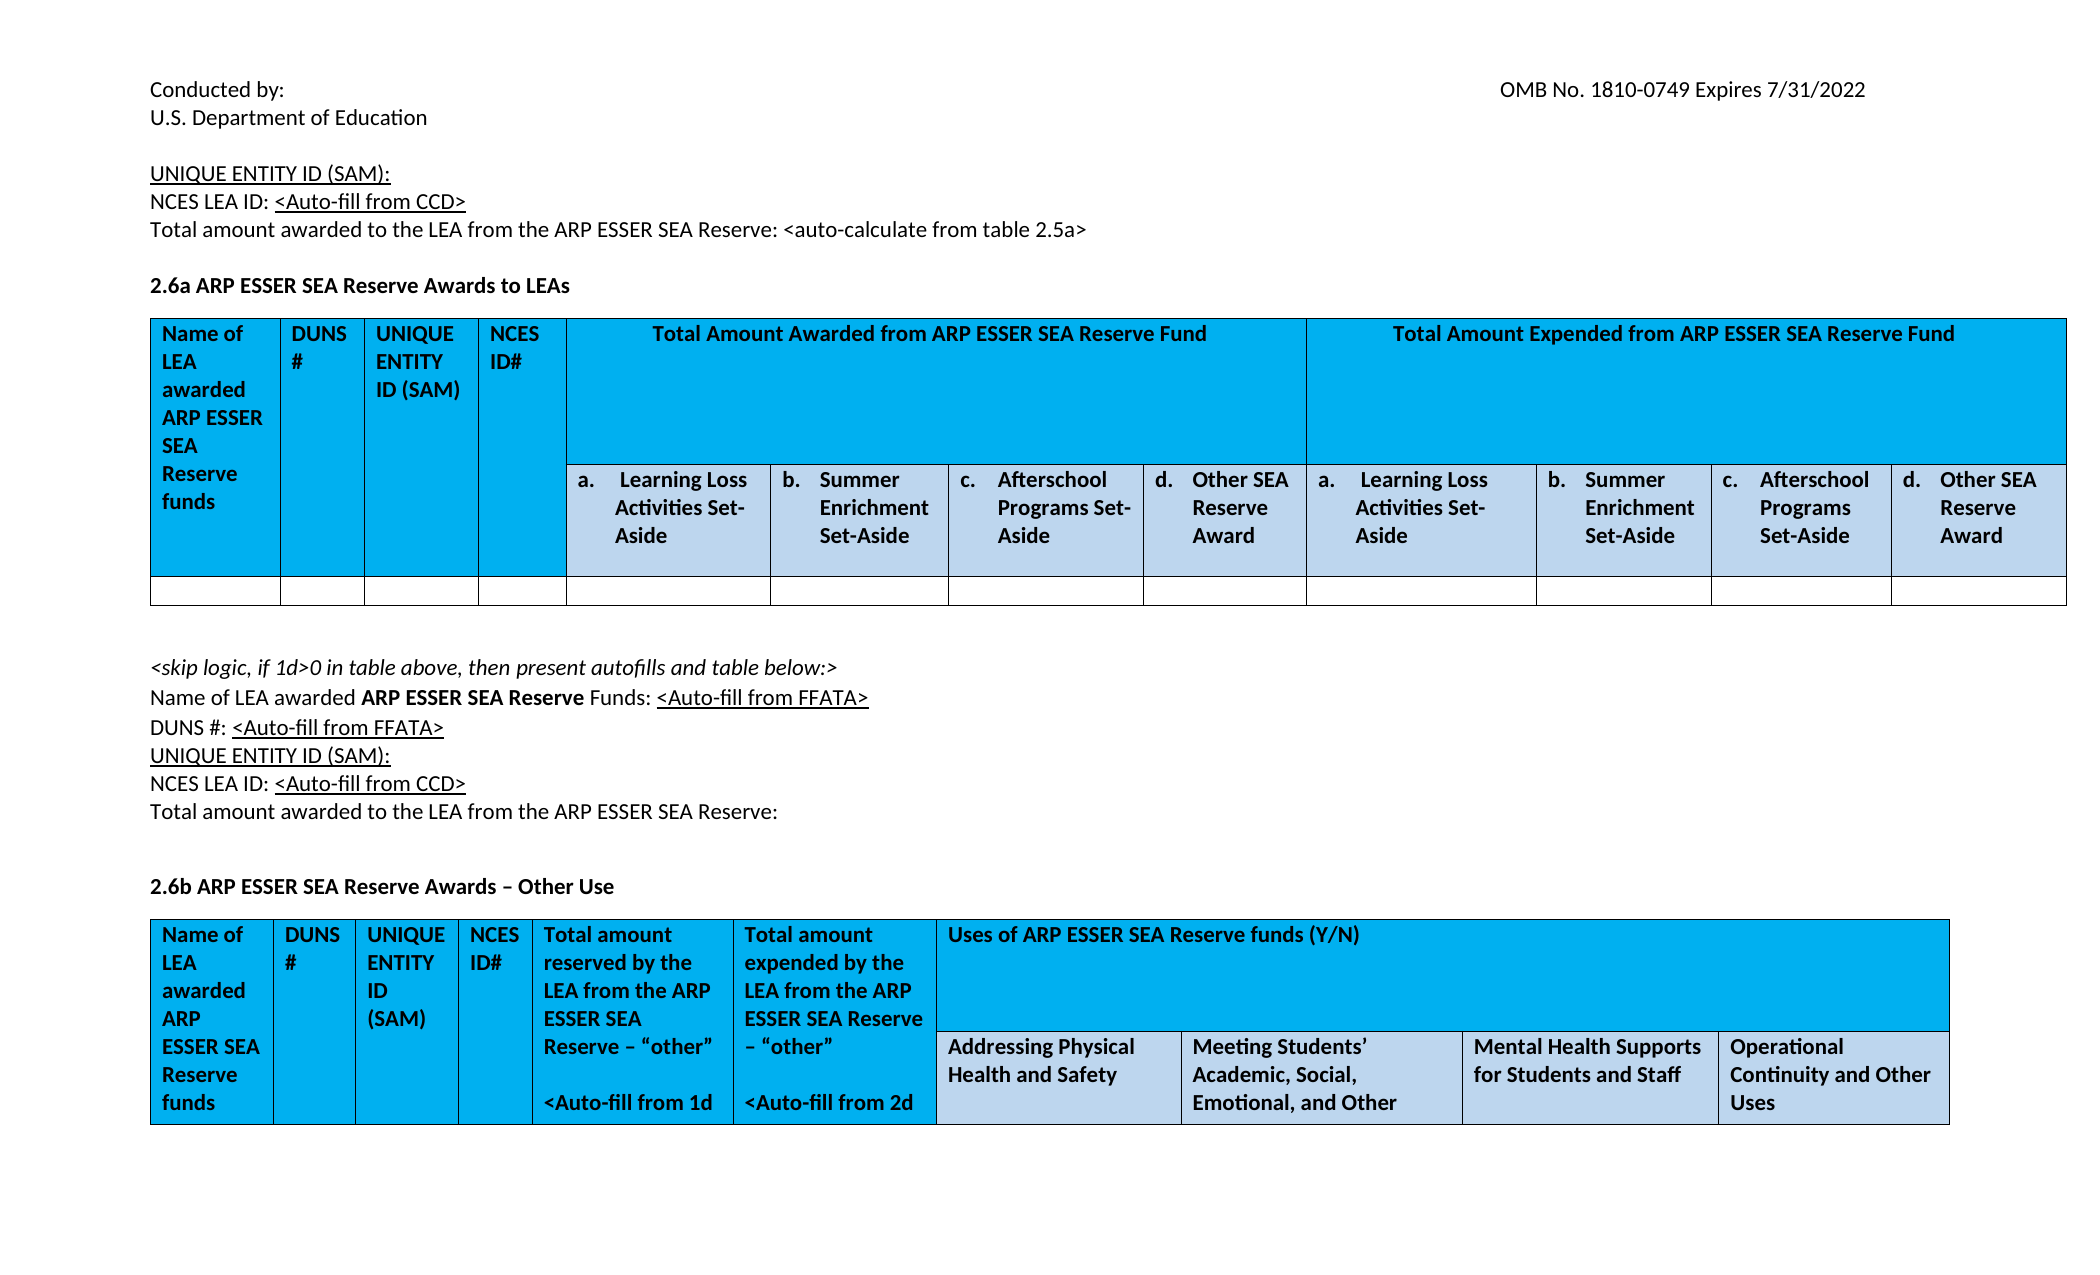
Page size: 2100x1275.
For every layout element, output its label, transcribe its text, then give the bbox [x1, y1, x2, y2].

table_cell Afterschool Programs Set-Aside [1712, 465, 1891, 576]
table_cell [1144, 577, 1306, 605]
text Total amount awarded to the LEA from the ARP ESSER SEA Reserve: [150, 797, 1950, 825]
table_header UNIQUE ENTITY ID (SAM) [365, 319, 478, 576]
table_header Name of LEA awarded ARP ESSER SEA Reserve funds [151, 319, 280, 576]
text Name of LEA awarded ARP ESSER SEA Reserve Funds: <Auto-fill from FFATA> [150, 683, 1950, 711]
table_cell [281, 577, 364, 605]
table_cell [365, 577, 478, 605]
table_cell [949, 577, 1143, 605]
text UNIQUE ENTITY ID (SAM): [150, 159, 1950, 187]
table_cell Summer Enrichment Set-Aside [771, 465, 948, 576]
table_header NCES ID# [459, 920, 532, 1124]
table_cell [151, 577, 280, 605]
table_cell Learning Loss Activities Set-Aside [1307, 465, 1536, 576]
table_cell Summer Enrichment Set-Aside [1537, 465, 1711, 576]
text NCES LEA ID: <Auto-fill from CCD> [150, 769, 1950, 797]
table_cell [1712, 577, 1891, 605]
table_header UNIQUE ENTITY ID (SAM) [356, 920, 458, 1124]
table_header Total amount expended by the LEA from the ARP ESSER SEA Reserve – “other” <Auto-fill from 2d above> [734, 920, 936, 1124]
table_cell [1463, 1032, 1718, 1124]
table_cell Other SEA Reserve Award [1144, 465, 1306, 576]
table_cell [1537, 577, 1711, 605]
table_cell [1182, 1032, 1462, 1124]
text 2.6b ARP ESSER SEA Reserve Awards – Other Use [150, 872, 1950, 900]
table_cell [1307, 577, 1536, 605]
table_cell [567, 577, 770, 605]
table_header NCES ID# [479, 319, 566, 576]
table_header DUNS # [281, 319, 364, 576]
text UNIQUE ENTITY ID (SAM): [150, 741, 1950, 769]
text DUNS #: <Auto-fill from FFATA> [150, 713, 1950, 741]
table_header Total Amount Expended from ARP ESSER SEA Reserve Fund [1307, 319, 2066, 464]
text Total amount awarded to the LEA from the ARP ESSER SEA Reserve: <auto-calculate from table 2.5a> [150, 215, 1950, 243]
table_header Total Amount Awarded from ARP ESSER SEA Reserve Fund [567, 319, 1306, 464]
table_cell [771, 577, 948, 605]
table_cell Learning Loss Activities Set-Aside [567, 465, 770, 576]
text NCES LEA ID: <Auto-fill from CCD> [150, 187, 1950, 215]
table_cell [937, 1032, 1181, 1124]
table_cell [1719, 1032, 1949, 1124]
table_cell Other SEA Reserve Award [1892, 465, 2066, 576]
text 2.6a ARP ESSER SEA Reserve Awards to LEAs [150, 271, 1950, 299]
table_header Name of LEA awarded ARP ESSER SEA Reserve funds [151, 920, 273, 1124]
table_header DUNS # [274, 920, 355, 1124]
table_cell Afterschool Programs Set-Aside [949, 465, 1143, 576]
text <skip logic, if 1d>0 in table above, then present autofills and table below:> [150, 653, 1950, 681]
table_header Total amount reserved by the LEA from the ARP ESSER SEA Reserve – “other” <Auto-fill from 1d above> [533, 920, 733, 1124]
table_cell [1892, 577, 2066, 605]
table_header Uses of ARP ESSER SEA Reserve funds (Y/N) [937, 920, 1949, 1031]
table_cell [479, 577, 566, 605]
